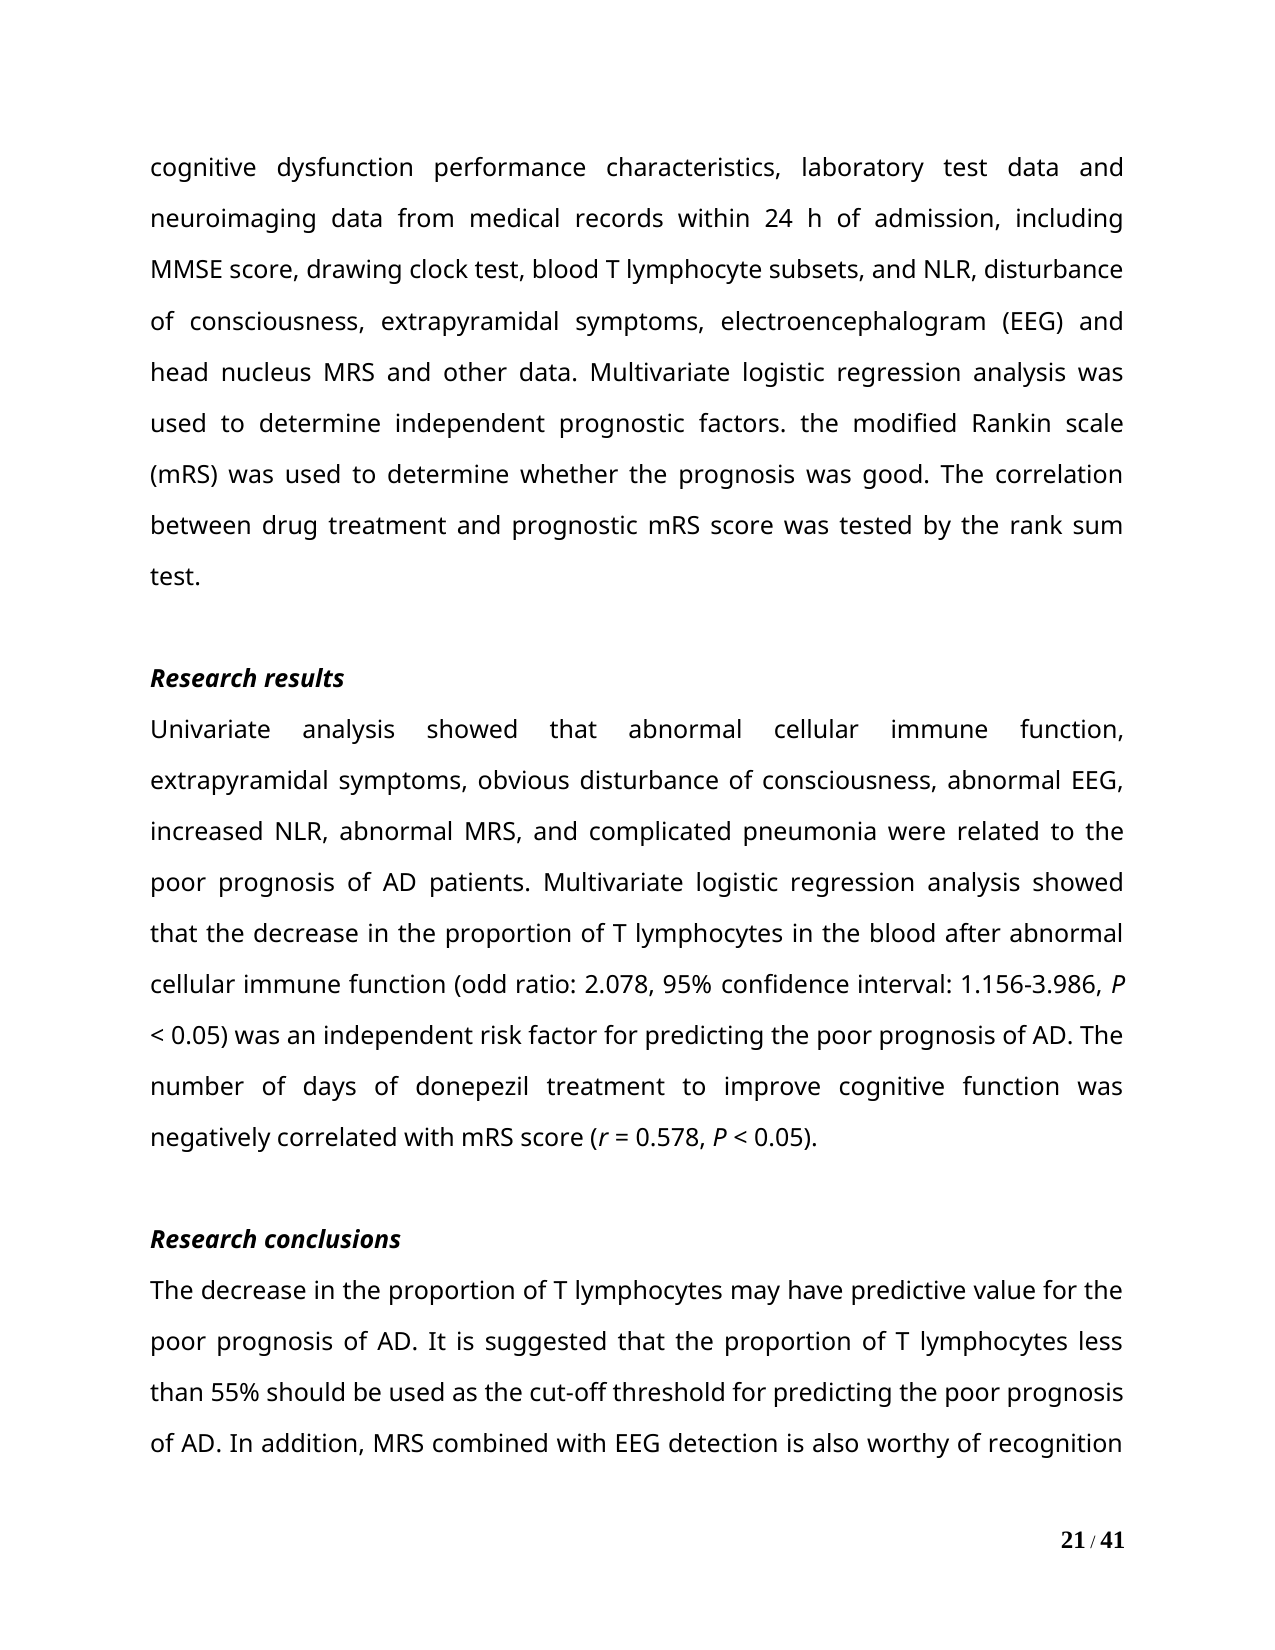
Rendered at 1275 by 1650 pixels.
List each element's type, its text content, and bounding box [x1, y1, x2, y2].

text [150, 1273, 1125, 1460]
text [150, 150, 1125, 592]
text Univariate analysis showed that abnormal cellular immune function, extrapyramidal symptoms, obvious disturbance of consciousness, abnormal EEG, increased NLR, abnormal MRS, and complicated pneumonia were related to the poor prognosis of AD patients. Multivariate logistic regression analysis showed that the decrease in the proportion of T lymphocytes in the blood after abnormal cellular immune function (odd ratio: 2.078, 95% confidence interval: 1.156-3.986, P < 0.05) was an independent risk factor for predicting the poor prognosis of AD. The number of days of donepezil treatment to improve cognitive function was negatively correlated with mRS score (r = 0.578, P < 0.05). [150, 711, 1125, 1154]
text Research results [150, 660, 1125, 694]
text Research conclusions [150, 1222, 1125, 1256]
